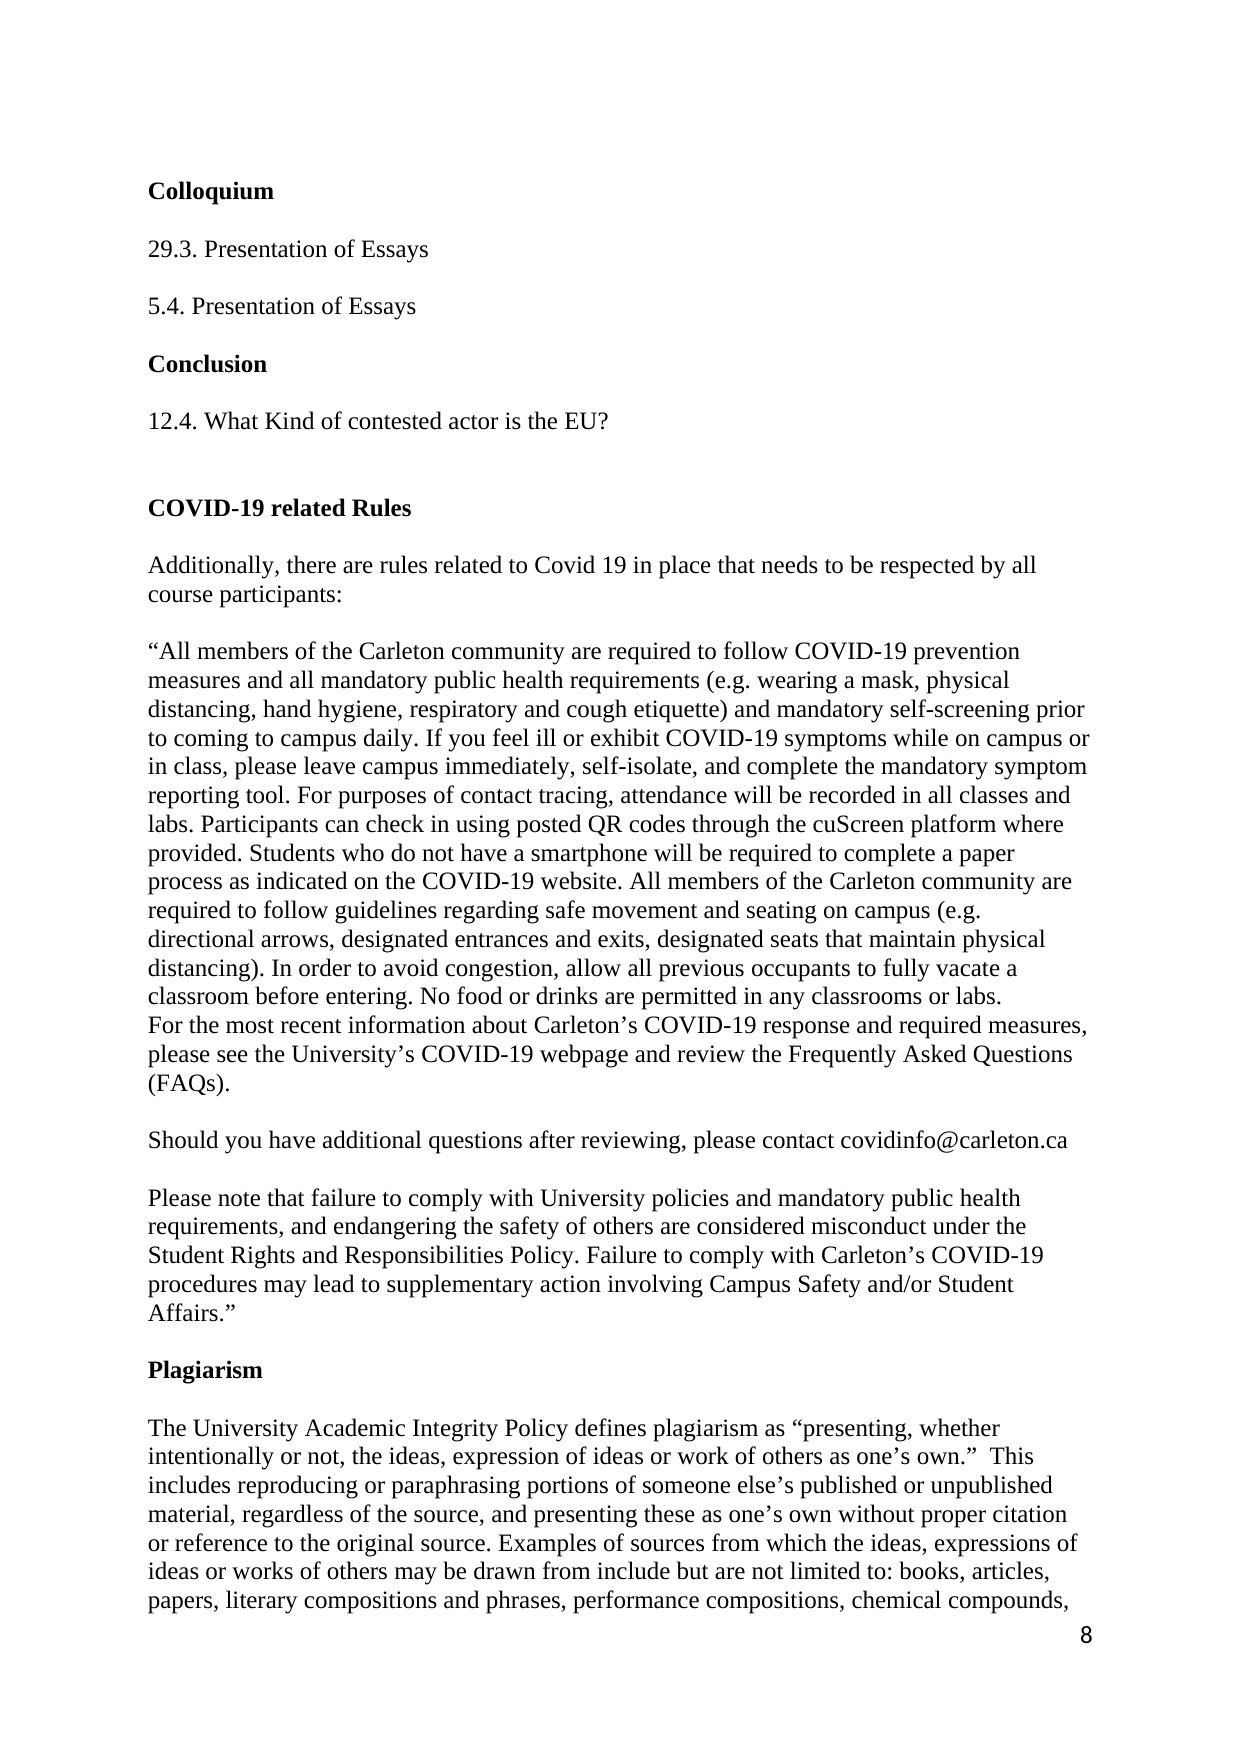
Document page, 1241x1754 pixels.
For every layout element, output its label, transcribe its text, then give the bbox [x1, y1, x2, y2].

text 12.4. What Kind of contested actor is the EU? [148, 406, 1093, 435]
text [148, 1413, 1093, 1614]
text Please note that failure to comply with University policies and mandatory public health requirements, and endangering the safety of others are considered misconduct under the Student Rights and Responsibilities Policy. Failure to comply with Carleton’s COVID-19 procedures may lead to supplementary action involving Campus Safety and/or Student Affairs.” [148, 1183, 1093, 1326]
text COVID-19 related Rules [148, 493, 1093, 521]
text “All members of the Carleton community are required to follow COVID-19 prevention measures and all mandatory public health requirements (e.g. wearing a mask, physical distancing, hand hygiene, respiratory and cough etiquette) and mandatory self-screening prior to coming to campus daily. If you feel ill or exhibit COVID-19 symptoms while on campus or in class, please leave campus immediately, self-isolate, and complete the mandatory symptom reporting tool. For purposes of contact tracing, attendance will be recorded in all classes and labs. Participants can check in using posted QR codes through the cuScreen platform where provided. Students who do not have a smartphone will be required to complete a paper process as indicated on the COVID-19 website. All members of the Carleton community are required to follow guidelines regarding safe movement and seating on campus (e.g. directional arrows, designated entrances and exits, designated seats that maintain physical distancing). In order to avoid congestion, allow all previous occupants to fully vacate a classroom before entering. No food or drinks are permitted in any classrooms or labs. [148, 636, 1093, 1010]
text Additionally, there are rules related to Covid 19 in place that needs to be respected by all course participants: [148, 550, 1093, 608]
text 29.3. Presentation of Essays [148, 234, 1093, 263]
text For the most recent information about Carleton’s COVID-19 response and required measures, please see the University’s COVID-19 webpage and review the Frequently Asked Questions (FAQs). [148, 1010, 1093, 1096]
text Colloquium [148, 176, 1093, 205]
text Should you have additional questions after reviewing, please contact covidinfo@carleton.ca [148, 1125, 1093, 1154]
text 5.4. Presentation of Essays [148, 291, 1093, 320]
text Plagiarism [148, 1355, 1093, 1384]
text Conclusion [148, 349, 1093, 378]
